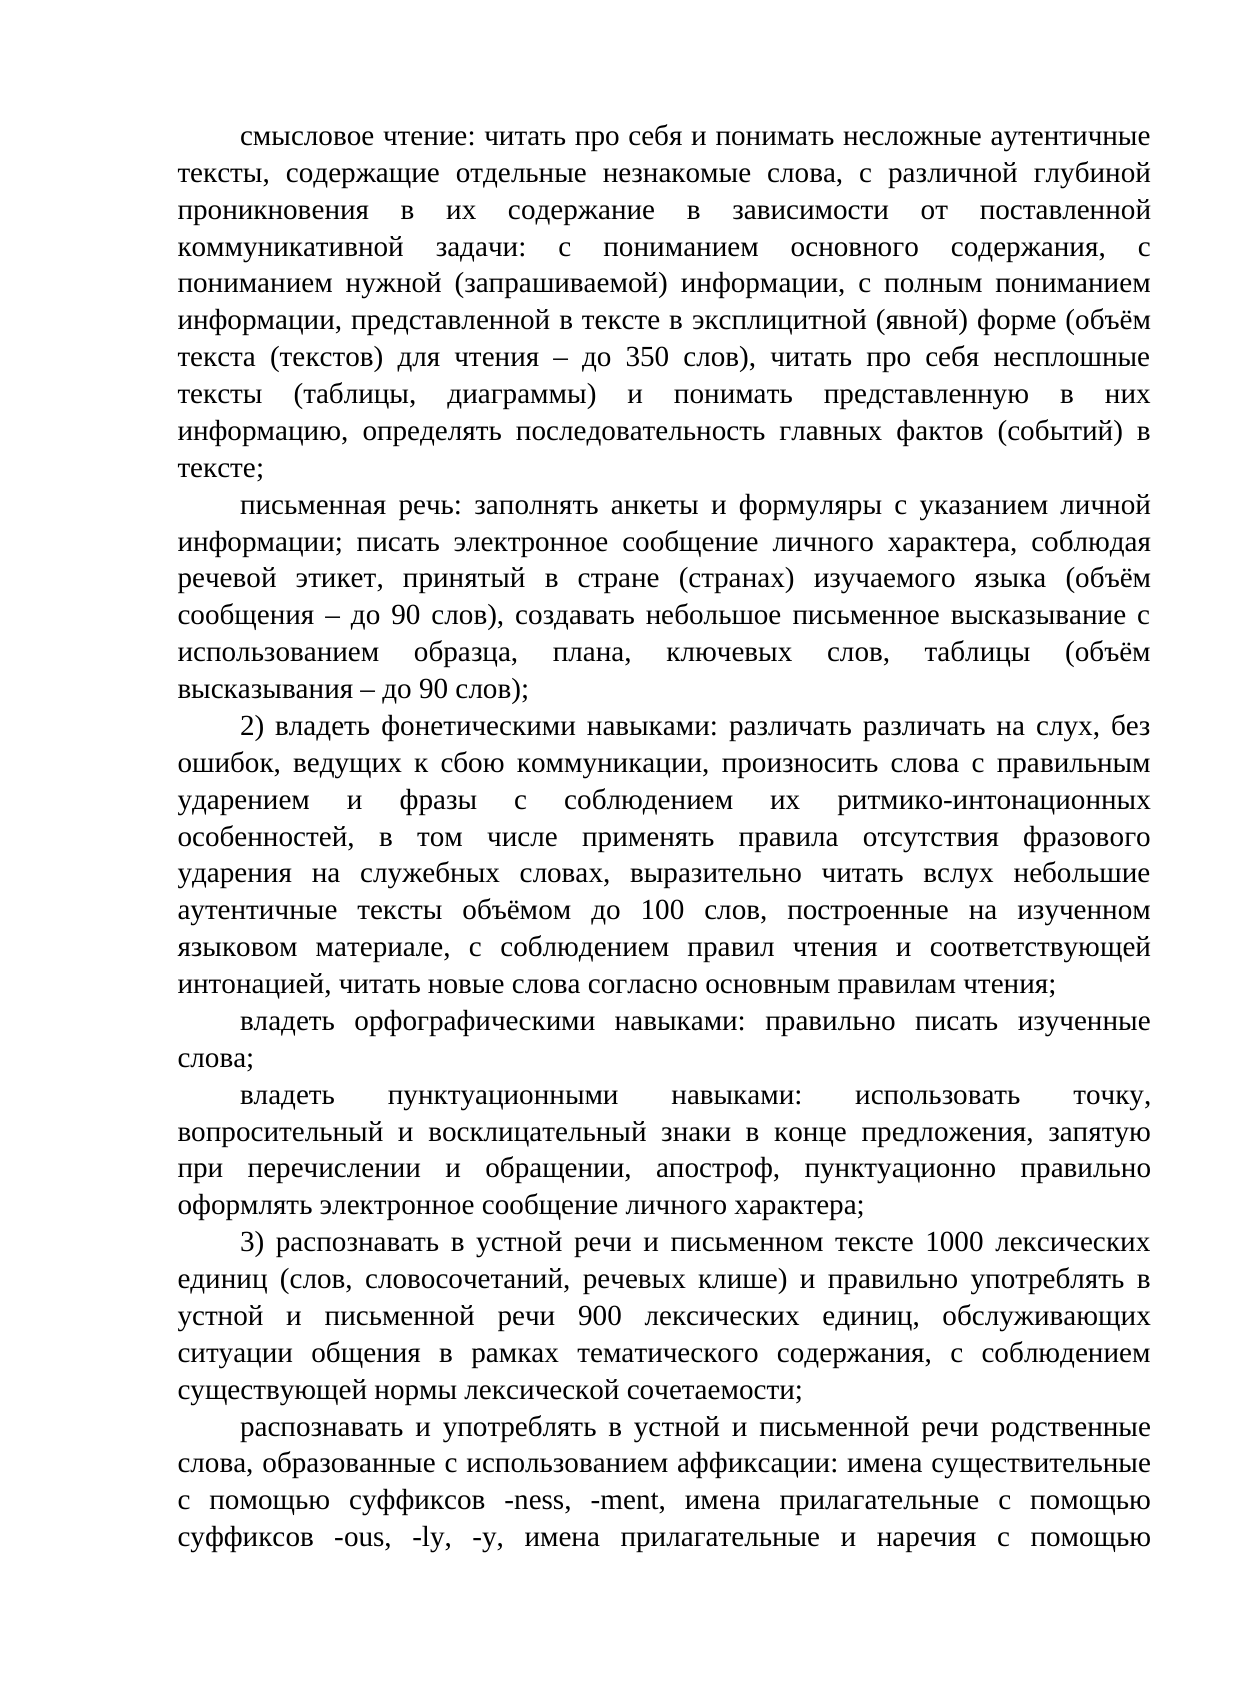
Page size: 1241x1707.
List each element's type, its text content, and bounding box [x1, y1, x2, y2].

text 2) владеть фонетическими навыками: различать различать на слух, без ошибок, ведущих к сбою коммуникации, произносить слова с правильным ударением и фразы с соблюдением их ритмико-интонационных особенностей, в том числе применять правила отсутствия фразового ударения на служебных словах, выразительно читать вслух небольшие аутентичные тексты объёмом до 100 слов, построенные на изученном языковом материале, с соблюдением правил чтения и соответствующей интонацией, читать новые слова согласно основным правилам чтения; [177, 708, 1152, 1000]
text владеть орфографическими навыками: правильно писать изученные слова; [177, 1003, 1152, 1073]
text письменная речь: заполнять анкеты и формуляры с указанием личной информации; писать электронное сообщение личного характера, соблюдая речевой этикет, принятый в стране (странах) изучаемого языка (объём сообщения – до 90 слов), создавать небольшое письменное высказывание с использованием образца, плана, ключевых слов, таблицы (объём высказывания – до 90 слов); [177, 487, 1152, 705]
text владеть пунктуационными навыками: использовать точку, вопросительный и восклицательный знаки в конце предложения, запятую при перечислении и обращении, апостроф, пунктуационно правильно оформлять электронное сообщение личного характера; [177, 1077, 1152, 1221]
text смысловое чтение: читать про себя и понимать несложные аутентичные тексты, содержащие отдельные незнакомые слова, с различной глубиной проникновения в их содержание в зависимости от поставленной коммуникативной задачи: с пониманием основного содержания, с пониманием нужной (запрашиваемой) информации, с полным пониманием информации, представленной в тексте в эксплицитной (явной) форме (объём текста (текстов) для чтения – до 350 слов), читать про себя несплошные тексты (таблицы, диаграммы) и понимать представленную в них информацию, определять последовательность главных фактов (событий) в тексте; [177, 118, 1152, 483]
text 3) распознавать в устной речи и письменном тексте 1000 лексических единиц (слов, словосочетаний, речевых клише) и правильно употреблять в устной и письменной речи 900 лексических единиц, обслуживающих ситуации общения в рамках тематического содержания, с соблюдением существующей нормы лексической сочетаемости; [177, 1224, 1152, 1405]
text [177, 1409, 1152, 1553]
